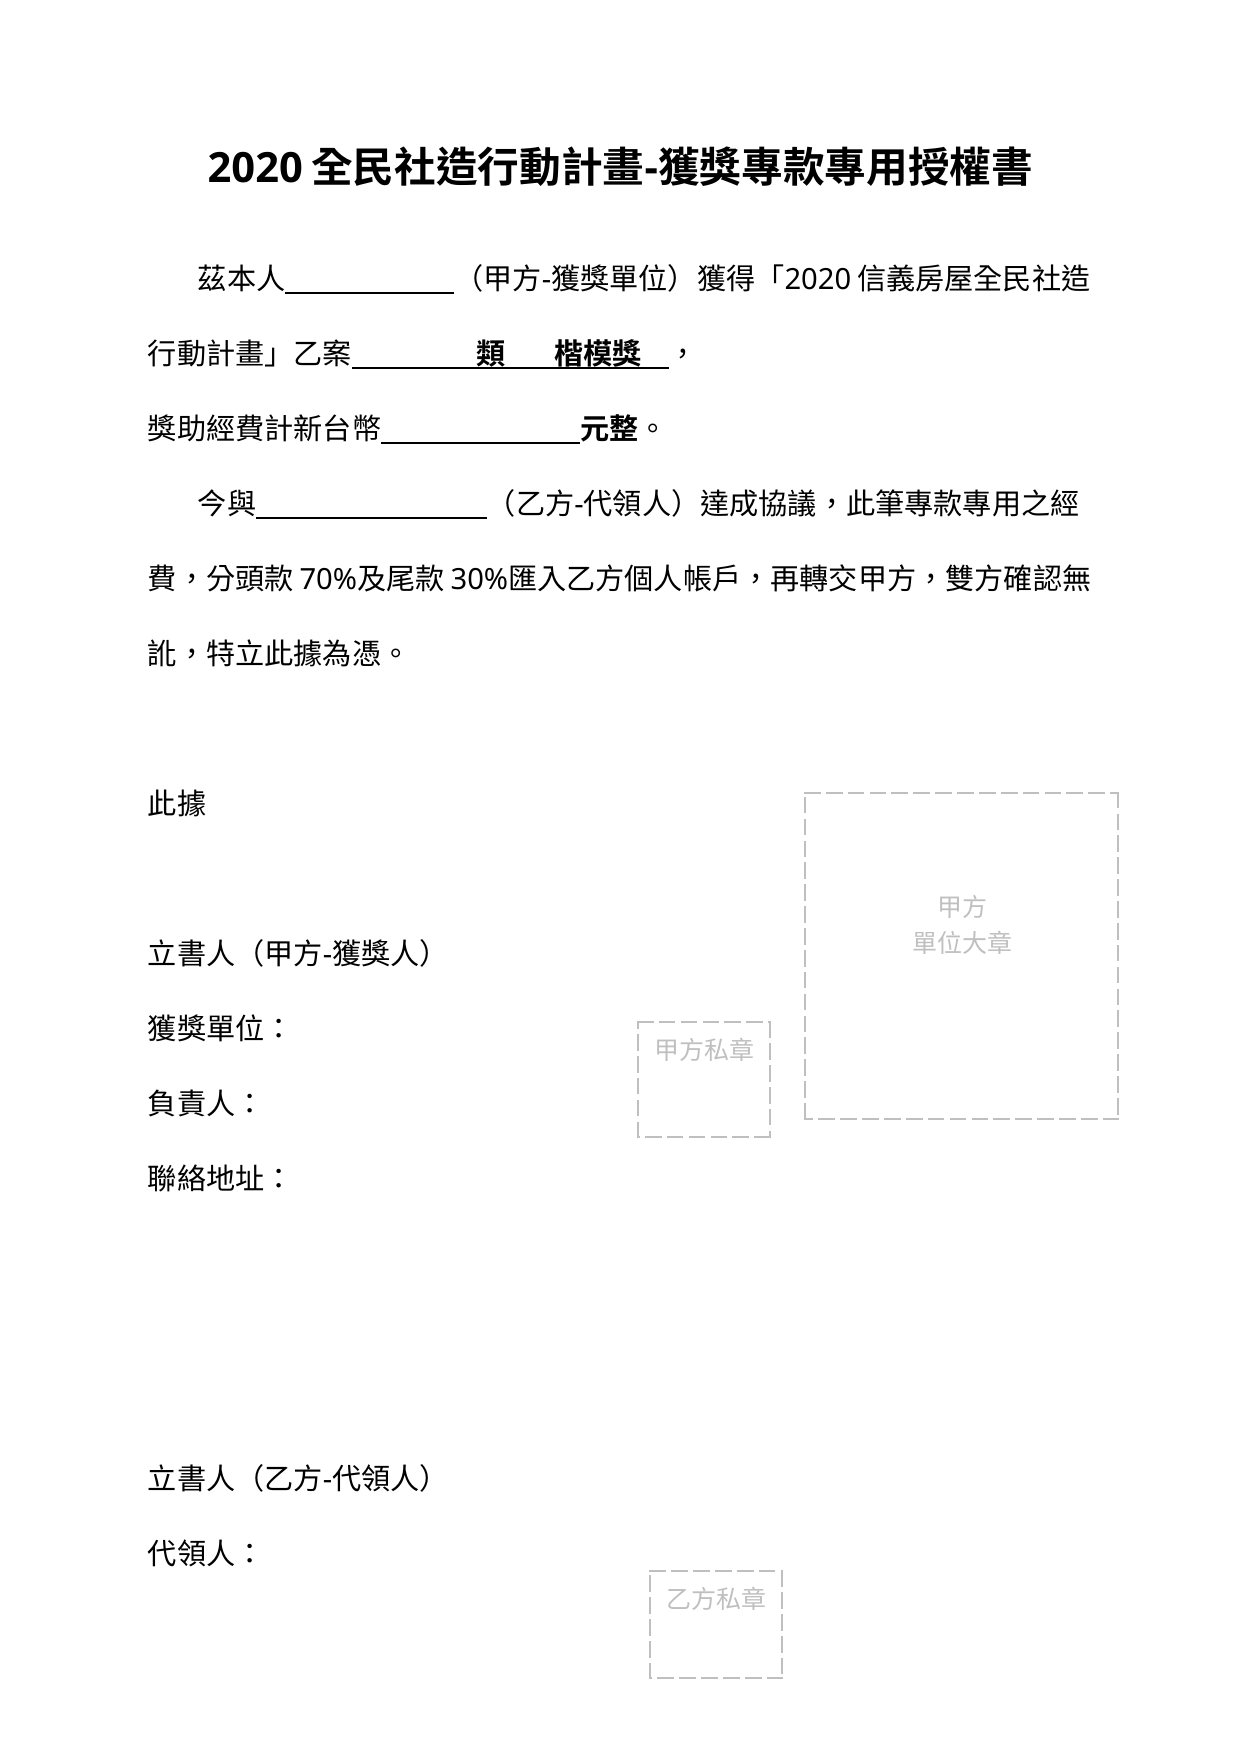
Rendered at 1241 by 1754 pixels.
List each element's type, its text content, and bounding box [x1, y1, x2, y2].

text 獲獎單位： [148, 989, 1092, 1064]
text 茲本人 （甲方-獲獎單位）獲得「2020信義房屋全民社造行動計畫」乙案 類 楷模獎 ， [148, 239, 1092, 389]
text 代領人： [148, 1514, 1092, 1589]
text 2020全民社造行動計畫-獲獎專款專用授權書 [148, 127, 1092, 202]
text 今與 （乙方-代領人）達成協議，此筆專款專用之經費，分頭款70%及尾款30%匯入乙方個人帳戶，再轉交甲方，雙方確認無訛，特立此據為憑。 [148, 464, 1092, 689]
text 聯絡地址： [148, 1139, 1092, 1214]
text 此據 [148, 764, 1092, 839]
text 立書人（乙方-代領人） [148, 1439, 1092, 1514]
text 獎助經費計新台幣 元整。 [148, 389, 1092, 464]
text 負責人： [148, 1064, 1092, 1139]
text 立書人（甲方-獲獎人） [148, 914, 1092, 989]
